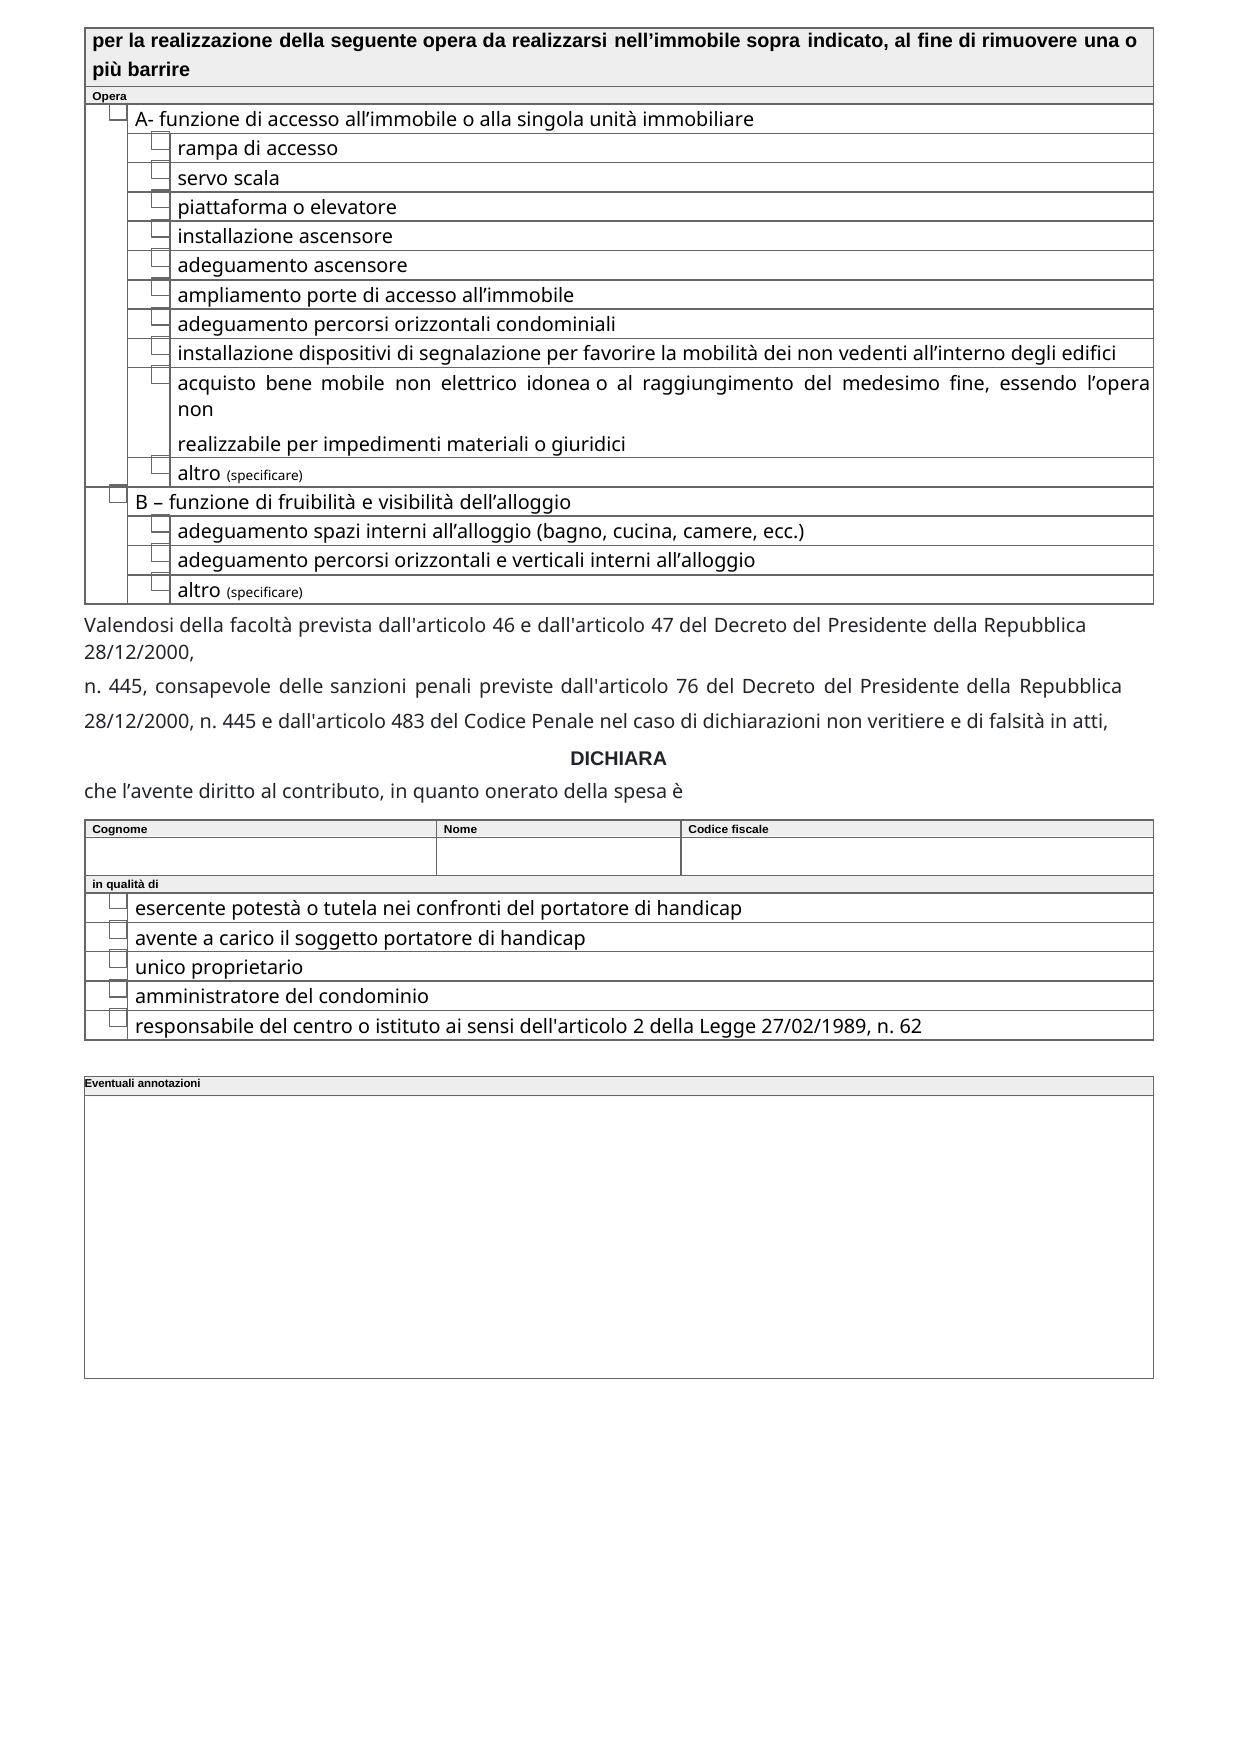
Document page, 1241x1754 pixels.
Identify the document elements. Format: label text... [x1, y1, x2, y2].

table_cell altro (specificare) [171, 458, 1153, 486]
table_cell [86, 923, 127, 951]
table_cell A- funzione di accesso all’immobile o alla singola unità immobiliare [128, 105, 1153, 133]
table_cell installazione ascensore [171, 222, 1153, 250]
table_cell adeguamento percorsi orizzontali e verticali interni all’alloggio [171, 546, 1153, 574]
table_cell [682, 838, 1153, 874]
table_cell ampliamento porte di accesso all’immobile [171, 281, 1153, 308]
table_cell [128, 368, 169, 457]
table_cell [86, 838, 436, 874]
table_cell [86, 105, 127, 486]
table_cell piattaforma o elevatore [171, 193, 1153, 220]
table_cell rampa di accesso [171, 134, 1153, 162]
table_cell [128, 517, 169, 544]
table_cell installazione dispositivi di segnalazione per favorire la mobilità dei non vedenti all’interno degli edifici [171, 339, 1153, 367]
subtitle DICHIARA [93, 746, 1144, 769]
table_header Codice fiscale [682, 821, 1153, 836]
table_cell avente a carico il soggetto portatore di handicap [128, 923, 1153, 951]
table_cell [86, 488, 127, 603]
table_header per la realizzazione della seguente opera da realizzarsi nell’immobile sopra indicato, al fine di rimuovere una o più barrire [86, 29, 1153, 86]
table_cell amministratore del condominio [128, 982, 1153, 1009]
table_cell esercente potestà o tutela nei confronti del portatore di handicap [128, 894, 1153, 921]
table_cell unico proprietario [128, 952, 1153, 980]
text Valendosi della facoltà prevista dall'articolo 46 e dall'articolo 47 del Decreto del Presidente della Repubblica 28/12/2000, [84, 611, 1169, 665]
table_cell altro (specificare) [171, 576, 1153, 603]
table_cell [128, 546, 169, 574]
table_cell adeguamento spazi interni all’alloggio (bagno, cucina, camere, ecc.) [171, 517, 1153, 544]
table_cell acquisto bene mobile non elettrico idonea o al raggiungimento del medesimo fine, essendo l’opera non realizzabile per impedimenti materiali o giuridici [171, 368, 1153, 457]
table_cell [128, 222, 169, 250]
table_header Nome [437, 821, 680, 836]
table_cell servo scala [171, 163, 1153, 191]
table_cell [128, 193, 169, 220]
table_cell [128, 310, 169, 337]
table_cell [128, 576, 169, 603]
table_cell [86, 1011, 127, 1039]
table_cell adeguamento ascensore [171, 251, 1153, 279]
table_cell [86, 952, 127, 980]
text che l’avente diritto al contributo, in quanto onerato della spesa è [84, 778, 1169, 804]
table_cell [86, 894, 127, 921]
table_cell [128, 251, 169, 279]
table_cell adeguamento percorsi orizzontali condominiali [171, 310, 1153, 337]
table_cell B – funzione di fruibilità e visibilità dell’alloggio [128, 488, 1153, 515]
table_cell in qualità di [86, 876, 1153, 892]
table_cell Opera [86, 87, 1153, 103]
table_cell [128, 134, 169, 162]
table_header Cognome [86, 821, 436, 836]
table_cell [86, 982, 127, 1009]
text n. 445, consapevole delle sanzioni penali previste dall'articolo 76 del Decreto del Presidente della Repubblica 28/12/2000, n. 445 e dall'articolo 483 del Codice Penale nel caso di dichiarazioni non veritiere e di falsità in atti, [84, 672, 1169, 734]
table_cell [437, 838, 680, 874]
table_cell [128, 163, 169, 191]
table_cell [128, 339, 169, 367]
table_cell [128, 281, 169, 308]
table_cell [128, 458, 169, 486]
table_cell responsabile del centro o istituto ai sensi dell'articolo 2 della Legge 27/02/1989, n. 62 [128, 1011, 1153, 1039]
